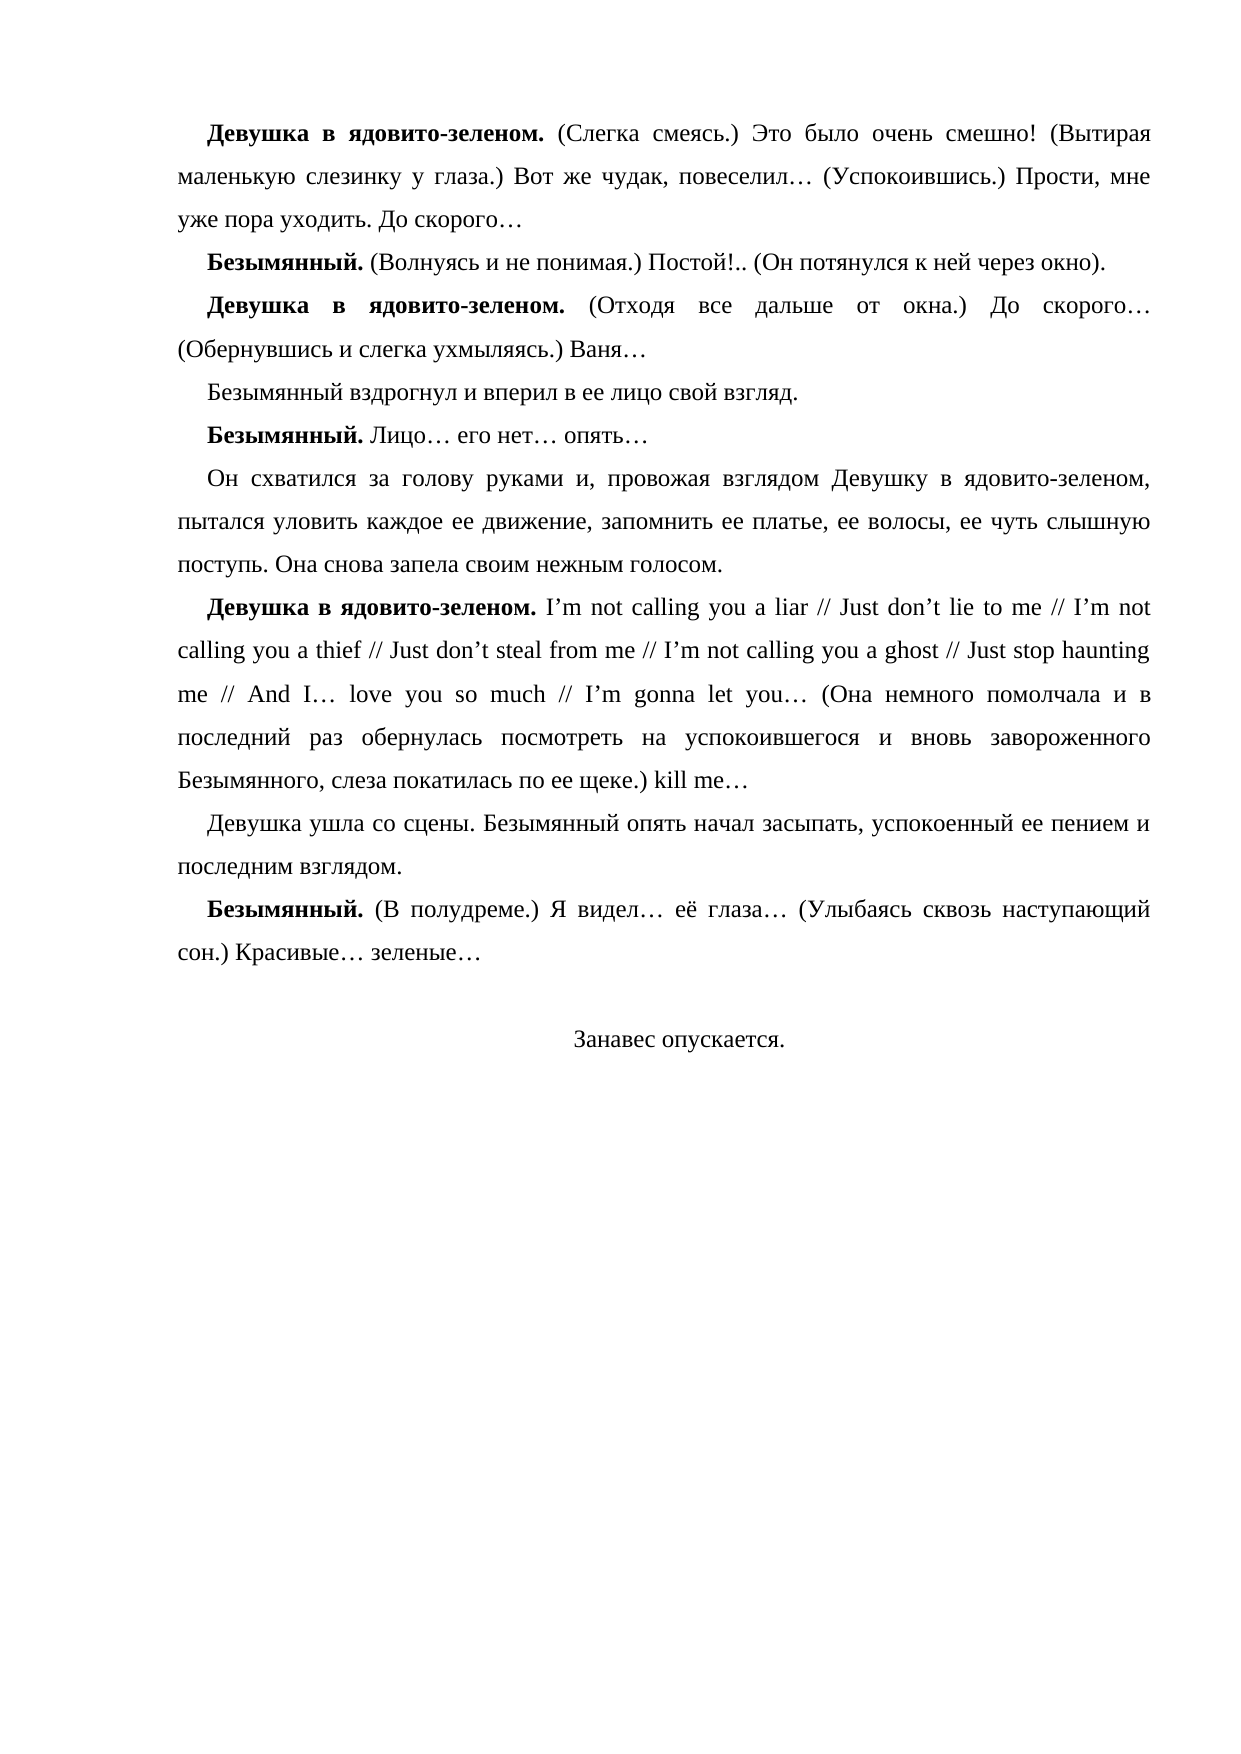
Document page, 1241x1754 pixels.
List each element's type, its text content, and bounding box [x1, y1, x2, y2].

text Девушка ушла со сцены. Безымянный опять начал засыпать, успокоенный ее пением и последним взглядом. [177, 808, 1152, 880]
text Он схватился за голову руками и, провожая взглядом Девушку в ядовито-зеленом, пытался уловить каждое ее движение, запомнить ее платье, ее волосы, ее чуть слышную поступь. Она снова запела своим нежным голосом. [177, 463, 1152, 578]
text Девушка в ядовито-зеленом. (Отходя все дальше от окна.) До скорого… (Обернувшись и слегка ухмыляясь.) Ваня… [177, 291, 1152, 362]
text Безымянный. Лицо… его нет… опять… [177, 420, 1152, 449]
text Девушка в ядовито-зеленом. I’m not calling you a liar // Just don’t lie to me // I’m not calling you a thief // Just don’t steal from me // I’m not calling you a ghost // Just stop haunting me // And I… love you so much // I’m gonna let you… (Она немного помолчала и в последний раз обернулась посмотреть на успокоившегося и вновь завороженного Безымянного, слеза покатилась по ее щеке.) kill me… [177, 592, 1152, 794]
text Безымянный. (Волнуясь и не понимая.) Постой!.. (Он потянулся к ней через окно). [177, 247, 1152, 276]
text Девушка в ядовито-зеленом. (Слегка смеясь.) Это было очень смешно! (Вытирая маленькую слезинку у глаза.) Вот же чудак, повеселил… (Успокоившись.) Прости, мне уже пора уходить. До скорого… [177, 118, 1152, 233]
text Занавес опускается. [177, 1024, 1152, 1052]
text Безымянный. (В полудреме.) Я видел… её глаза… (Улыбаясь сквозь наступающий сон.) Красивые… зеленые… [177, 894, 1152, 966]
text Безымянный вздрогнул и вперил в ее лицо свой взгляд. [177, 377, 1152, 406]
